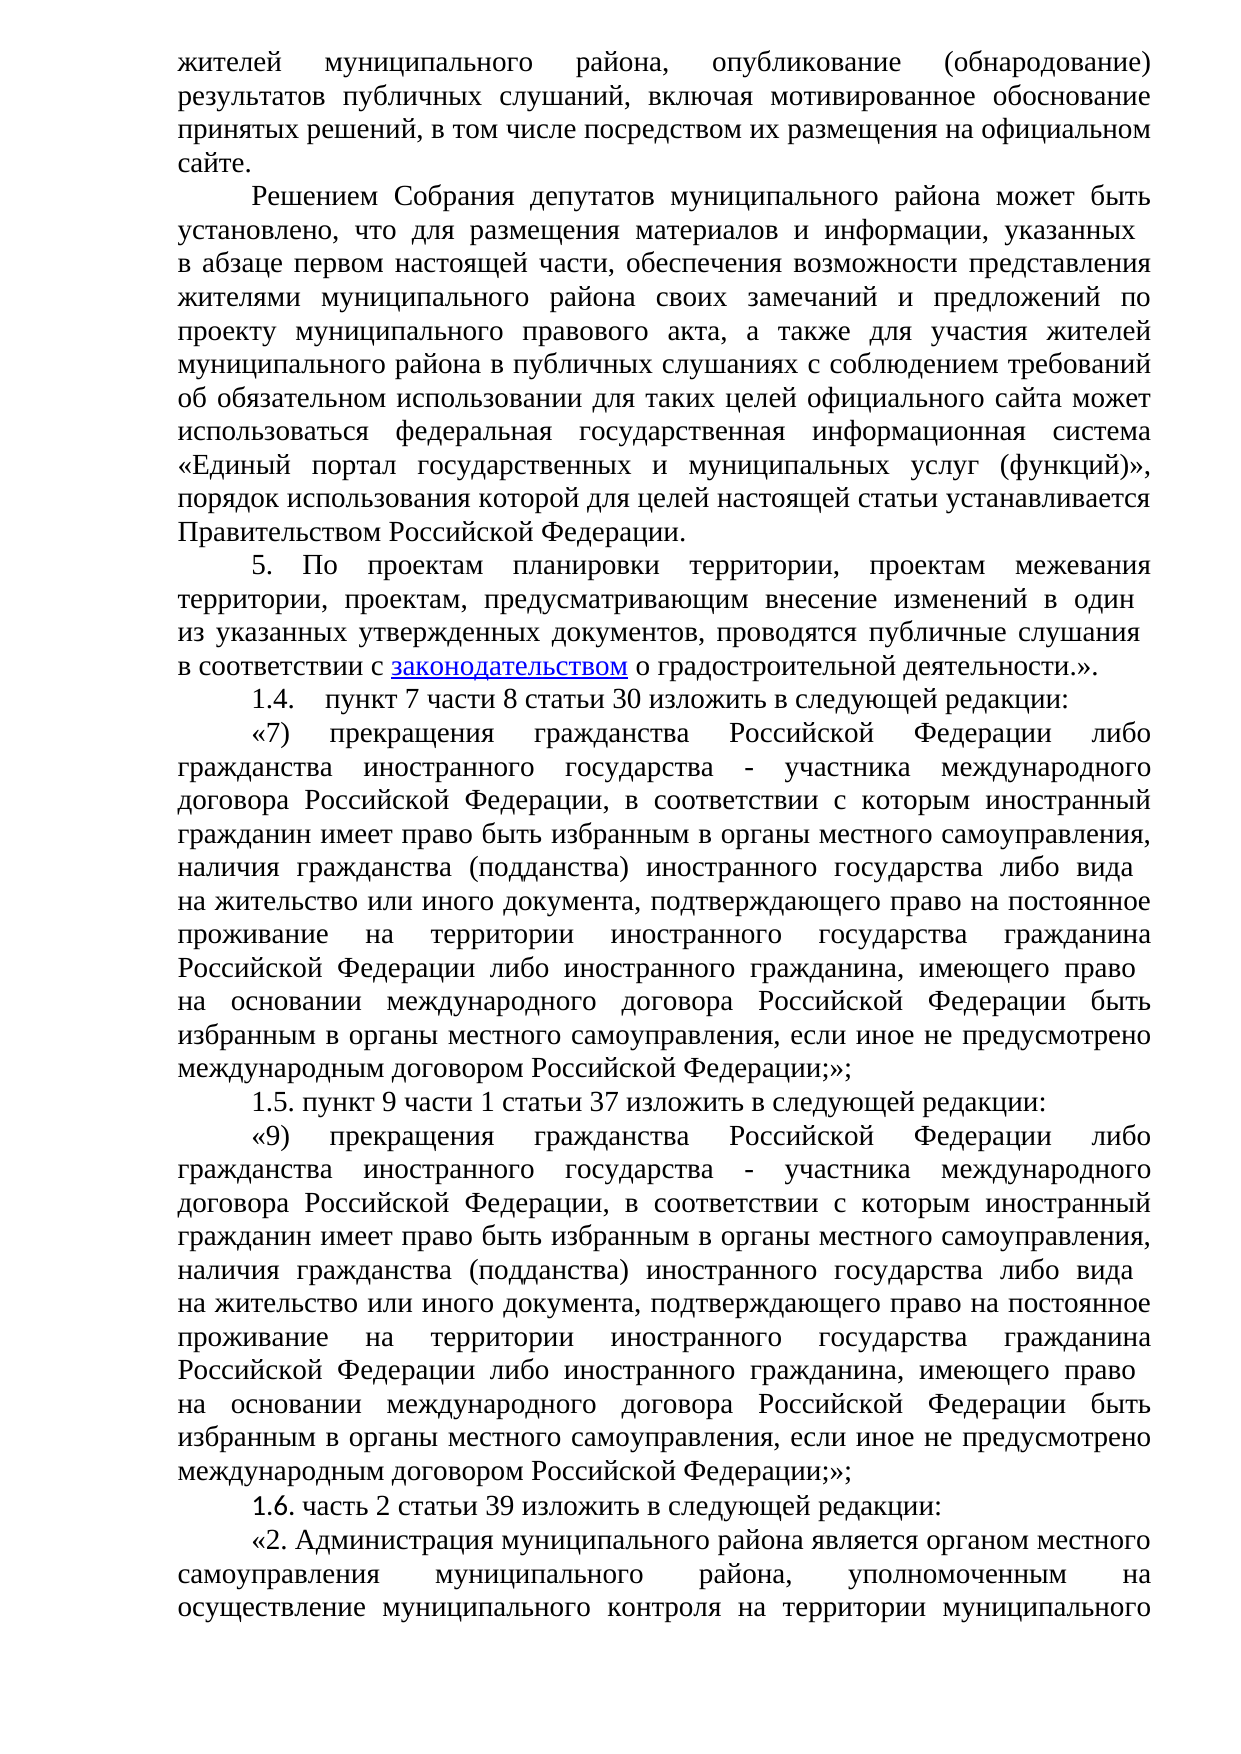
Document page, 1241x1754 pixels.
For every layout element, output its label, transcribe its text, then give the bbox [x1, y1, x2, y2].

text 5. По проектам планировки территории, проектам межевания территории, проектам, предусматривающим внесение изменений в один из указанных утвержденных документов, проводятся публичные слушания в соответствии с законодательством о градостроительной деятельности.». [177, 547, 1152, 682]
text 1.6. часть 2 статьи 39 изложить в следующей редакции: [177, 1487, 1152, 1522]
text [177, 44, 1152, 178]
text 1.5. пункт 9 части 1 статьи 37 изложить в следующей редакции: [177, 1084, 1152, 1118]
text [177, 1522, 1152, 1623]
text «9) прекращения гражданства Российской Федерации либо гражданства иностранного государства - участника международного договора Российской Федерации, в соответствии с которым иностранный гражданин имеет право быть избранным в органы местного самоуправления, наличия гражданства (подданства) иностранного государства либо вида на жительство или иного документа, подтверждающего право на постоянное проживание на территории иностранного государства гражданина Российской Федерации либо иностранного гражданина, имеющего право на основании международного договора Российской Федерации быть избранным в органы местного самоуправления, если иное не предусмотрено международным договором Российской Федерации;»; [177, 1118, 1152, 1487]
text «7) прекращения гражданства Российской Федерации либо гражданства иностранного государства - участника международного договора Российской Федерации, в соответствии с которым иностранный гражданин имеет право быть избранным в органы местного самоуправления, наличия гражданства (подданства) иностранного государства либо вида на жительство или иного документа, подтверждающего право на постоянное проживание на территории иностранного государства гражданина Российской Федерации либо иностранного гражданина, имеющего право на основании международного договора Российской Федерации быть избранным в органы местного самоуправления, если иное не предусмотрено международным договором Российской Федерации;»; [177, 715, 1152, 1084]
list пункт 7 части 8 статьи 30 изложить в следующей редакции: [177, 682, 1152, 715]
text Решением Собрания депутатов муниципального района может быть установлено, что для размещения материалов и информации, указанных в абзаце первом настоящей части, обеспечения возможности представления жителями муниципального района своих замечаний и предложений по проекту муниципального правового акта, а также для участия жителей муниципального района в публичных слушаниях с соблюдением требований об обязательном использовании для таких целей официального сайта может использоваться федеральная государственная информационная система «Единый портал государственных и муниципальных услуг (функций)», порядок использования которой для целей настоящей статьи устанавливается Правительством Российской Федерации. [177, 178, 1152, 547]
